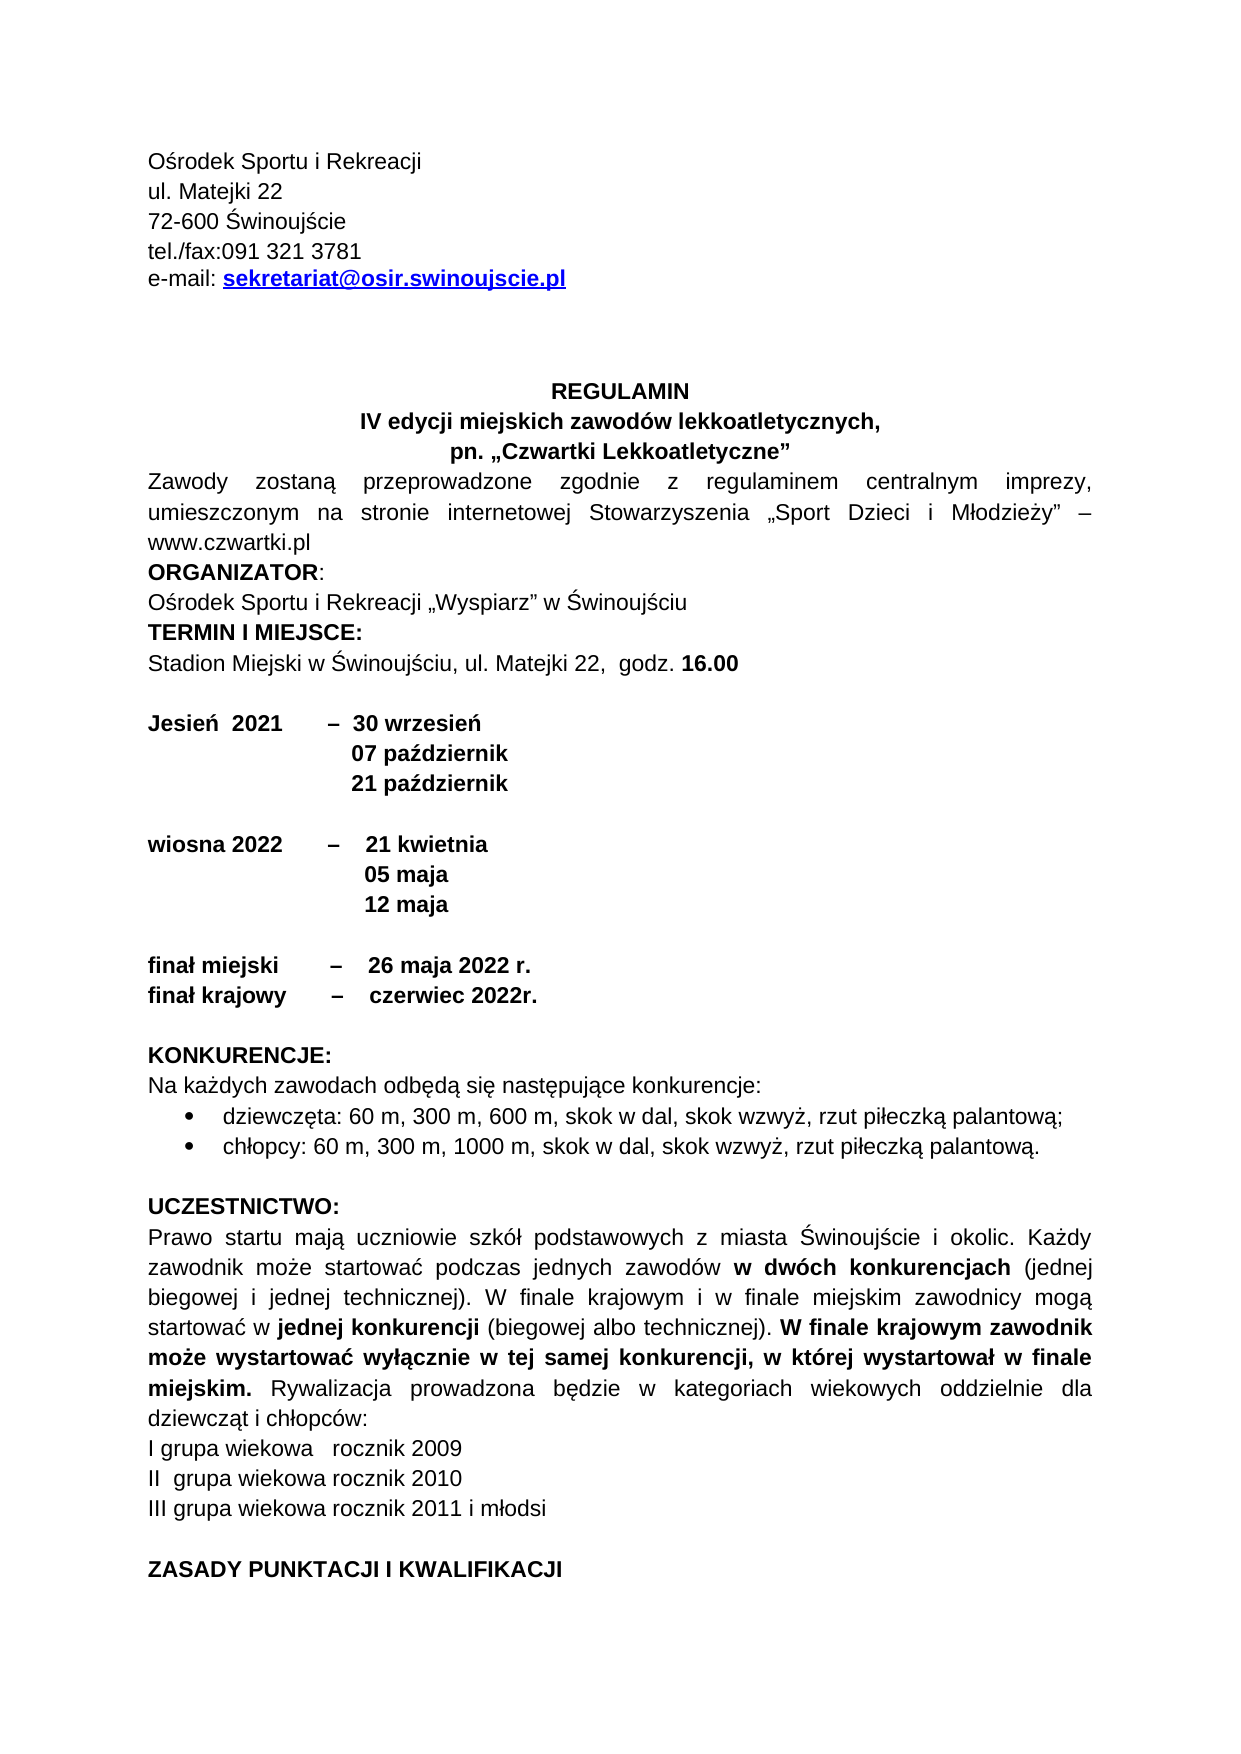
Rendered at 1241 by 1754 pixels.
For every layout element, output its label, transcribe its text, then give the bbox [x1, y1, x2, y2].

text Prawo startu mają uczniowie szkół podstawowych z miasta Świnoujście i okolic. Każdy zawodnik może startować podczas jednych zawodów w dwóch konkurencjach (jednej biegowej i jednej technicznej). W finale krajowym i w finale miejskim zawodnicy mogą startować w jednej konkurencji (biegowej albo technicznej). W finale krajowym zawodnik może wystartować wyłącznie w tej samej konkurencji, w której wystartował w finale miejskim. Rywalizacja prowadzona będzie w kategoriach wiekowych oddzielnie dla dziewcząt i chłopców: [148, 1223, 1093, 1431]
text TERMIN I MIEJSCE: [148, 619, 1093, 646]
text II grupa wiekowa rocznik 2010 [148, 1465, 1093, 1492]
text UCZESTNICTWO: [148, 1193, 1093, 1220]
text Stadion Miejski w Świnoujściu, ul. Matejki 22, godz. 16.00 [148, 649, 1093, 676]
text e-mail: sekretariat@osir.swinoujscie.pl [148, 264, 1093, 291]
text 05 maja [148, 861, 1093, 887]
text 21 październik [148, 770, 1093, 797]
text Zawody zostaną przeprowadzone zgodnie z regulaminem centralnym imprezy, umieszczonym na stronie internetowej Stowarzyszenia „Sport Dzieci i Młodzieży” – www.czwartki.pl [148, 468, 1093, 555]
text Ośrodek Sportu i Rekreacji „Wyspiarz” w Świnoujściu [148, 589, 1093, 616]
text Jesień 2021 – 30 wrzesień [148, 710, 1093, 736]
list chłopcy: 60 m, 300 m, 1000 m, skok w dal, skok wzwyż, rzut piłeczką palantową. [185, 1133, 1093, 1159]
text 07 październik [148, 740, 1093, 767]
text IV edycji miejskich zawodów lekkoatletycznych, [148, 408, 1093, 434]
text 12 maja [148, 891, 1093, 918]
text REGULAMIN [148, 378, 1093, 404]
text Na każdych zawodach odbędą się następujące konkurencje: [148, 1072, 1093, 1099]
text III grupa wiekowa rocznik 2011 i młodsi [148, 1495, 1093, 1522]
text pn. „Czwartki Lekkoatletyczne” [148, 438, 1093, 464]
text wiosna 2022 – 21 kwietnia [148, 831, 1093, 857]
text finał miejski – 26 maja 2022 r. [148, 952, 1093, 978]
text I grupa wiekowa rocznik 2009 [148, 1435, 1093, 1461]
text 72-600 Świnoujście [148, 208, 1093, 234]
text finał krajowy – czerwiec 2022r. [148, 982, 1093, 1008]
list dziewczęta: 60 m, 300 m, 600 m, skok w dal, skok wzwyż, rzut piłeczką palantową; [185, 1103, 1093, 1129]
text tel./fax:091 321 3781 [148, 238, 1093, 264]
text KONKURENCJE: [148, 1042, 1093, 1069]
text ORGANIZATOR: [148, 559, 1093, 585]
text ul. Matejki 22 [148, 178, 1093, 204]
text Ośrodek Sportu i Rekreacji [148, 148, 1093, 174]
text ZASADY PUNKTACJI I KWALIFIKACJI [148, 1556, 1093, 1582]
